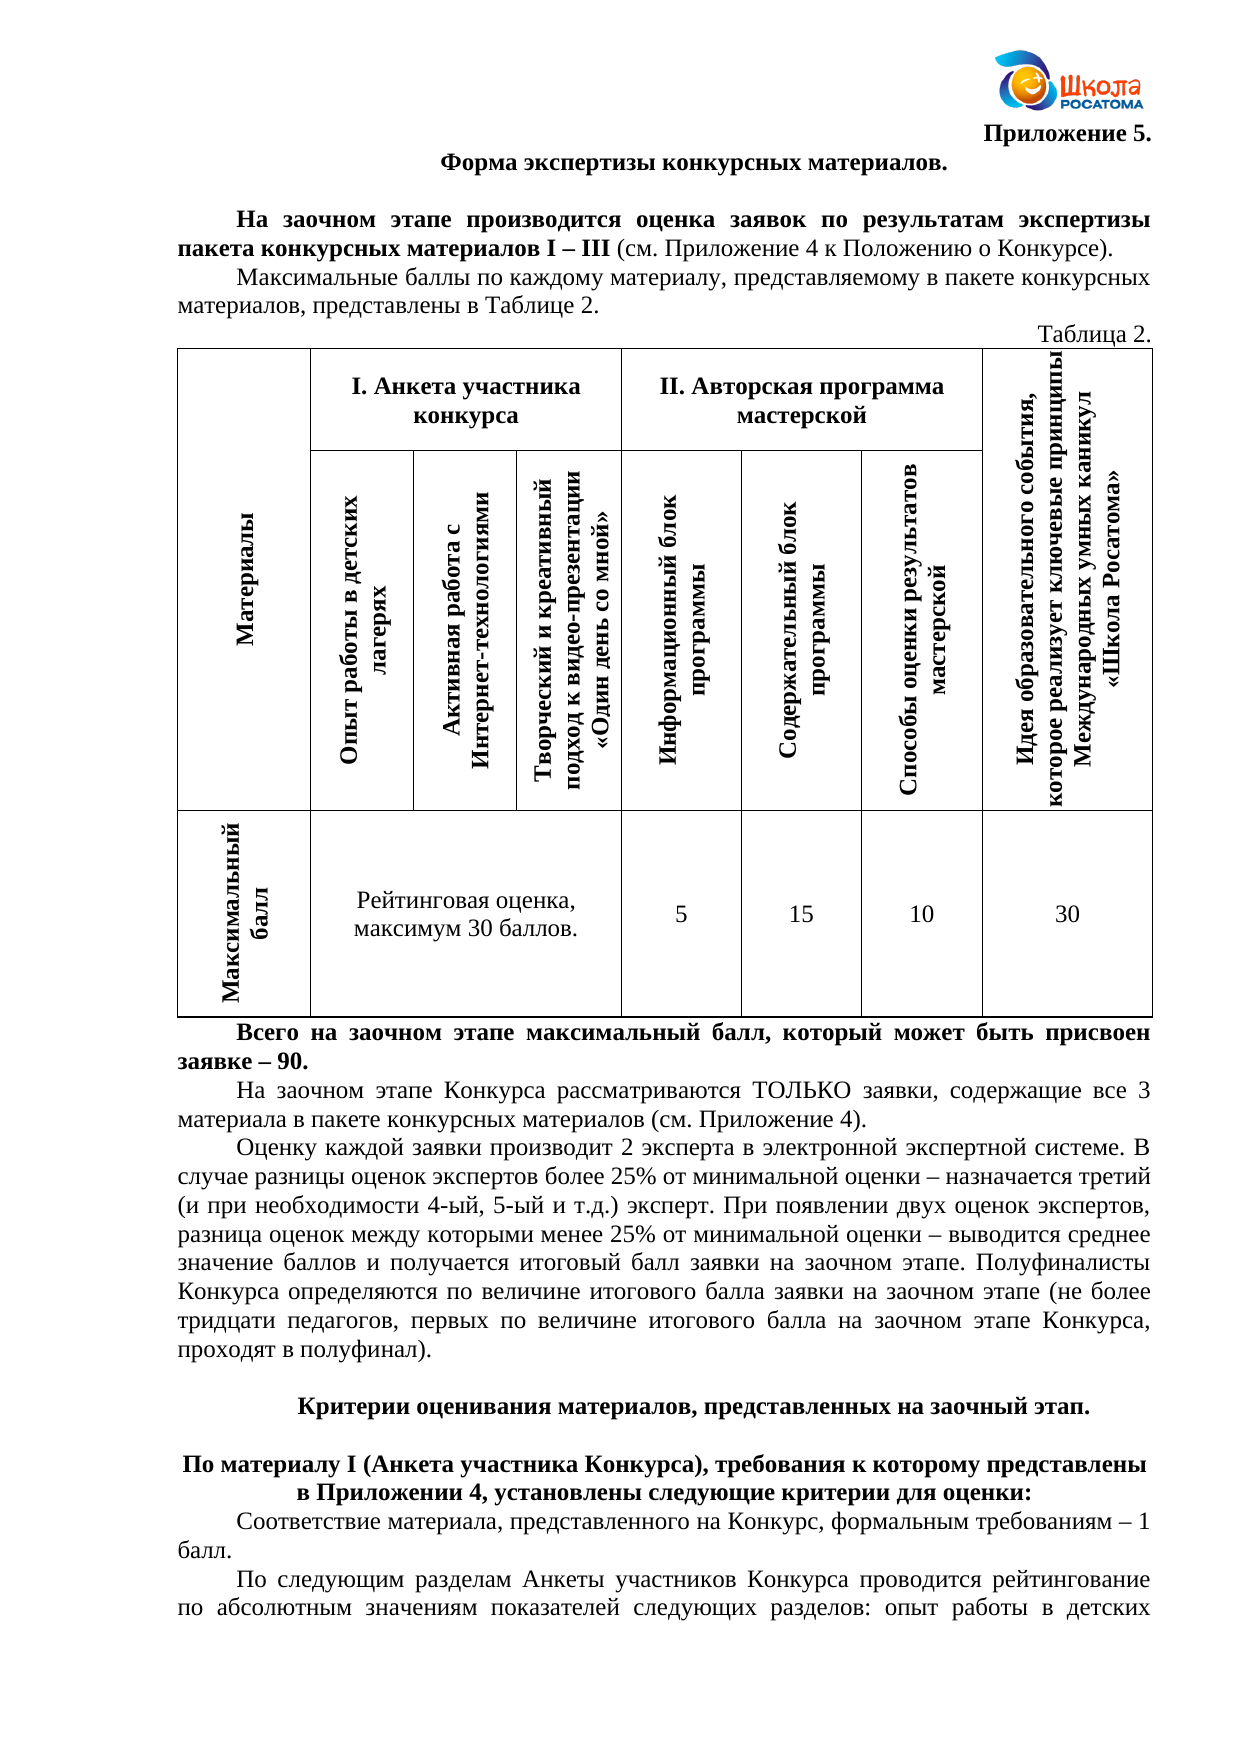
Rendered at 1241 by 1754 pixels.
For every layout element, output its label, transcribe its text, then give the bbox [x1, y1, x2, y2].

table_cell Содержательный блок программы [742, 451, 861, 810]
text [177, 1564, 1152, 1621]
picture [994, 43, 1153, 118]
table_header I. Анкета участника конкурса [311, 349, 621, 450]
table_cell 5 [622, 811, 741, 1016]
table_cell 30 [983, 811, 1152, 1016]
table_cell Творческий и креативный подход к видео-презентации «Один день со мной» [517, 451, 621, 810]
table_cell 15 [742, 811, 861, 1016]
text Максимальные баллы по каждому материалу, представляемому в пакете конкурсных материалов, представлены в Таблице 2. [177, 262, 1152, 319]
table_header Идея образовательного события, которое реализует ключевые принципы Международных умных каникул «Школа Росатома» [983, 349, 1152, 810]
table_cell Активная работа с Интернет-технологиями [414, 451, 516, 810]
table_cell Рейтинговая оценка, максимум 30 баллов. [311, 811, 621, 1016]
table_cell Информационный блок программы [622, 451, 741, 810]
table_cell 10 [862, 811, 982, 1016]
table_header II. Авторская программа мастерской [622, 349, 982, 450]
table_header Материалы [178, 349, 310, 810]
text Всего на заочном этапе максимальный балл, который может быть присвоен заявке – 90. [177, 1018, 1152, 1075]
text Форма экспертизы конкурсных материалов. [177, 147, 1152, 176]
text Таблица 2. [177, 319, 1152, 348]
text На заочном этапе производится оценка заявок по результатам экспертизы пакета конкурсных материалов I – III (см. Приложение 4 к Положению о Конкурсе). [177, 204, 1152, 262]
table_cell Способы оценки результатов мастерской [862, 451, 982, 810]
text Оценку каждой заявки производит 2 эксперта в электронной экспертной системе. В случае разницы оценок экспертов более 25% от минимальной оценки – назначается третий (и при необходимости 4-ый, 5-ый и т.д.) эксперт. При появлении двух оценок экспертов, разница оценок между которыми менее 25% от минимальной оценки – выводится среднее значение баллов и получается итоговый балл заявки на заочном этапе. Полуфиналисты Конкурса определяются по величине итогового балла заявки на заочном этапе (не более тридцати педагогов, первых по величине итогового балла на заочном этапе Конкурса, проходят в полуфинал). [177, 1132, 1152, 1362]
text Критерии оценивания материалов, представленных на заочный этап. [177, 1391, 1152, 1420]
text На заочном этапе Конкурса рассматриваются ТОЛЬКО заявки, содержащие все 3 материала в пакете конкурсных материалов (см. Приложение 4). [177, 1075, 1152, 1132]
table_cell Опыт работы в детских лагерях [311, 451, 413, 810]
text По материалу I (Анкета участника Конкурса), требования к которому представлены в Приложении 4, установлены следующие критерии для оценки: [177, 1449, 1152, 1506]
text Соответствие материала, представленного на Конкурс, формальным требованиям – 1 балл. [177, 1506, 1152, 1564]
table_cell Максимальный балл [178, 811, 310, 1016]
text Приложение 5. [177, 118, 1152, 147]
